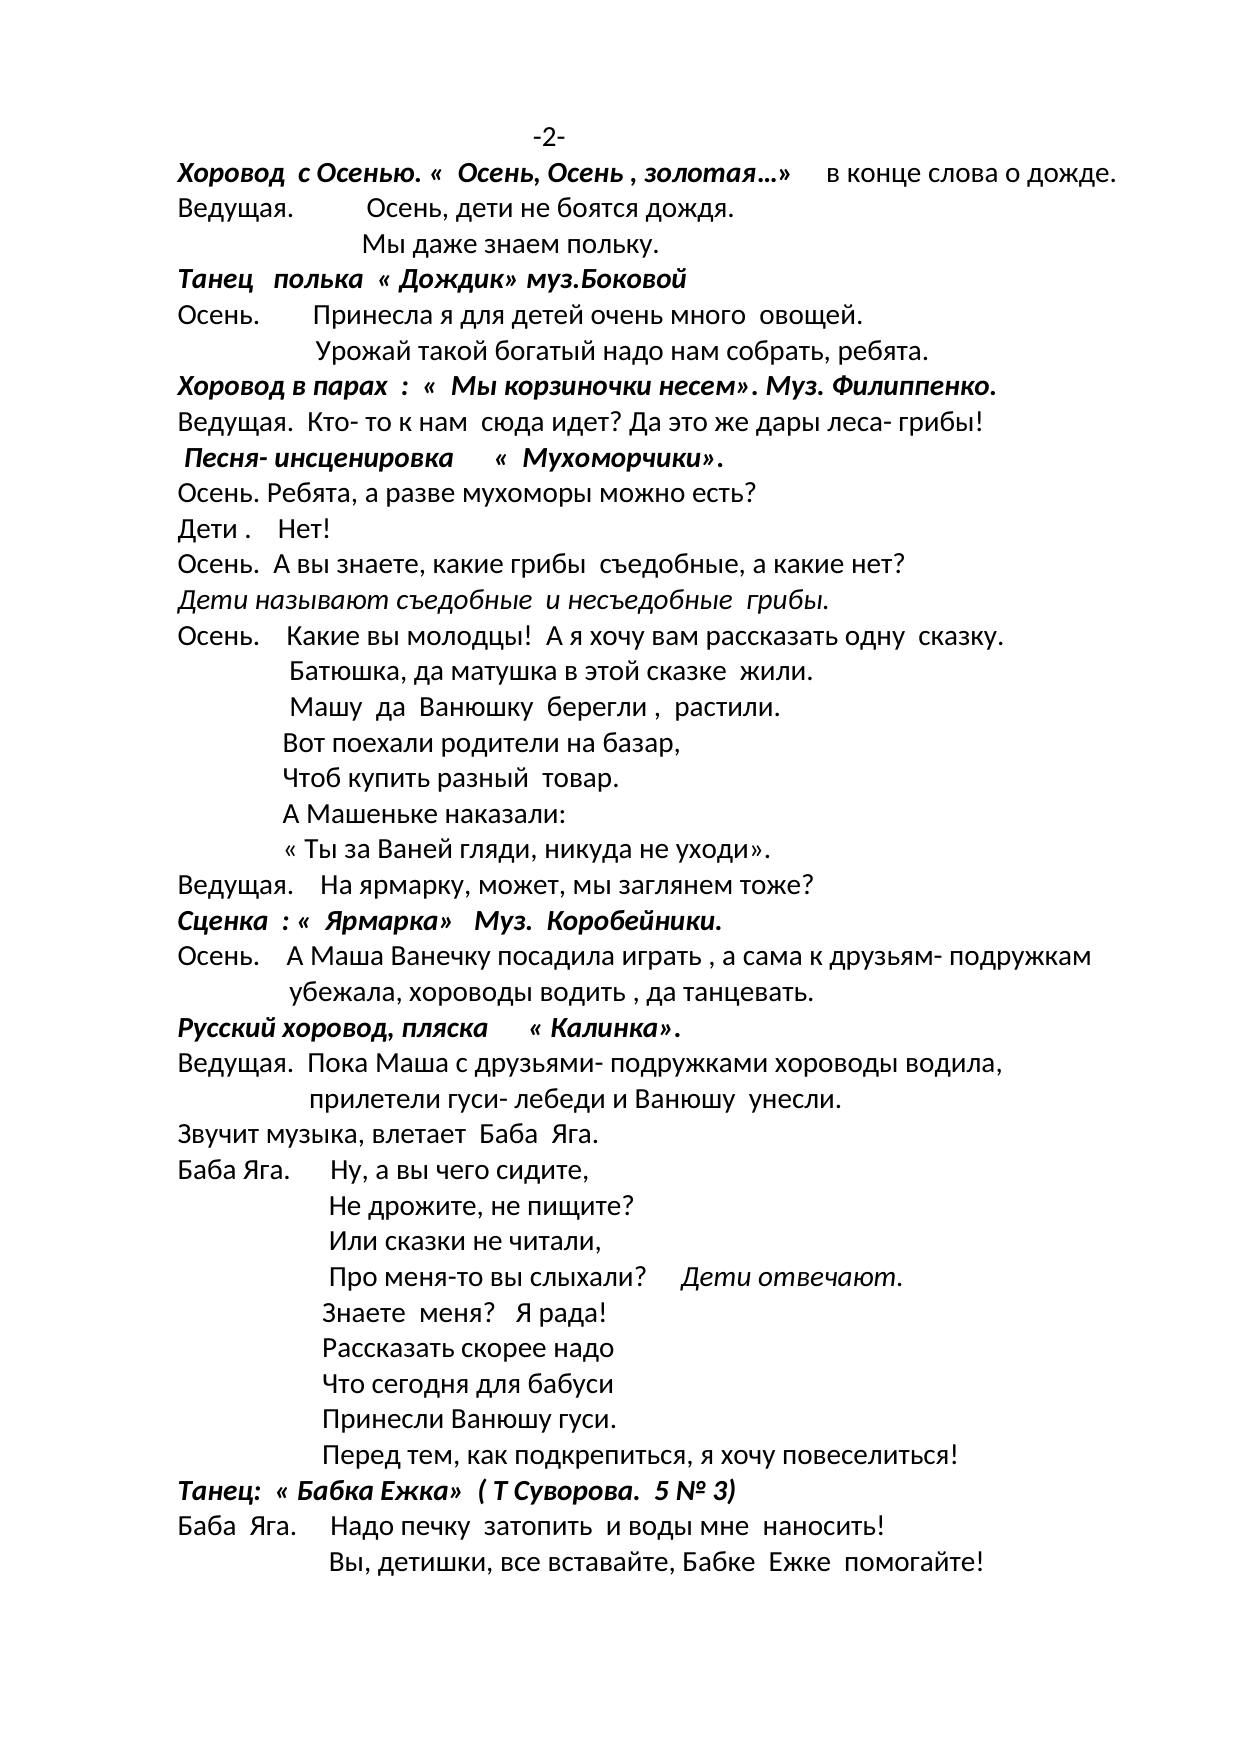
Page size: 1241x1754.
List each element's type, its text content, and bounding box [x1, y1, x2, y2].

text Песня- инсценировка « Мухоморчики». [177, 439, 1152, 474]
text Сценка : « Ярмарка» Муз. Коробейники. [177, 902, 1152, 937]
text Хоровод с Осенью. « Осень, Осень , золотая…» в конце слова о дожде. [177, 154, 1152, 189]
text Перед тем, как подкрепиться, я хочу повеселиться! [177, 1436, 1152, 1472]
text Осень. Ребята, а разве мухоморы можно есть? [177, 474, 1152, 510]
text Рассказать скорее надо [177, 1329, 1152, 1365]
text Не дрожите, не пищите? [177, 1187, 1152, 1222]
text Ведущая. Кто- то к нам сюда идет? Да это же дары леса- грибы! [177, 403, 1152, 439]
text Танец: « Бабка Ежка» ( Т Суворова. 5 № 3) [177, 1472, 1152, 1507]
text « Ты за Ваней гляди, никуда не уходи». [177, 831, 1152, 866]
text Машу да Ванюшку берегли , растили. [177, 688, 1152, 724]
text Танец полька « Дождик» муз.Боковой [177, 261, 1152, 296]
text Дети . Нет! [177, 510, 1152, 546]
text Хоровод в парах : « Мы корзиночки несем». Муз. Филиппенко. [177, 367, 1152, 403]
text Или сказки не читали, [177, 1222, 1152, 1258]
text Ведущая. Осень, дети не боятся дождя. [177, 189, 1152, 225]
text А Машеньке наказали: [177, 795, 1152, 831]
text Вот поехали родители на базар, [177, 724, 1152, 759]
text Мы даже знаем польку. [177, 225, 1152, 261]
text Ведущая. Пока Маша с друзьями- подружками хороводы водила, [177, 1044, 1152, 1080]
text Осень. А Маша Ванечку посадила играть , а сама к друзьям- подружкам [177, 937, 1152, 973]
text Звучит музыка, влетает Баба Яга. [177, 1116, 1152, 1151]
text Баба Яга. Ну, а вы чего сидите, [177, 1151, 1152, 1187]
text Принесли Ванюшу гуси. [177, 1401, 1152, 1436]
text -2- [177, 118, 1152, 154]
text Осень. А вы знаете, какие грибы съедобные, а какие нет? [177, 546, 1152, 581]
text Чтоб купить разный товар. [177, 759, 1152, 795]
text Осень. Какие вы молодцы! А я хочу вам рассказать одну сказку. [177, 617, 1152, 652]
text Ведущая. На ярмарку, может, мы заглянем тоже? [177, 866, 1152, 902]
text Баба Яга. Надо печку затопить и воды мне наносить! [177, 1507, 1152, 1543]
text прилетели гуси- лебеди и Ванюшу унесли. [177, 1080, 1152, 1116]
text Про меня-то вы слыхали? Дети отвечают. [177, 1258, 1152, 1294]
text Русский хоровод, пляска « Калинка». [177, 1009, 1152, 1044]
text Дети называют съедобные и несъедобные грибы. [177, 581, 1152, 617]
text убежала, хороводы водить , да танцевать. [177, 973, 1152, 1009]
text Вы, детишки, все вставайте, Бабке Ежке помогайте! [177, 1543, 1152, 1579]
text Осень. Принесла я для детей очень много овощей. [177, 296, 1152, 332]
text Знаете меня? Я рада! [177, 1294, 1152, 1329]
text Что сегодня для бабуси [177, 1365, 1152, 1401]
text Урожай такой богатый надо нам собрать, ребята. [177, 332, 1152, 367]
text Батюшка, да матушка в этой сказке жили. [177, 652, 1152, 688]
